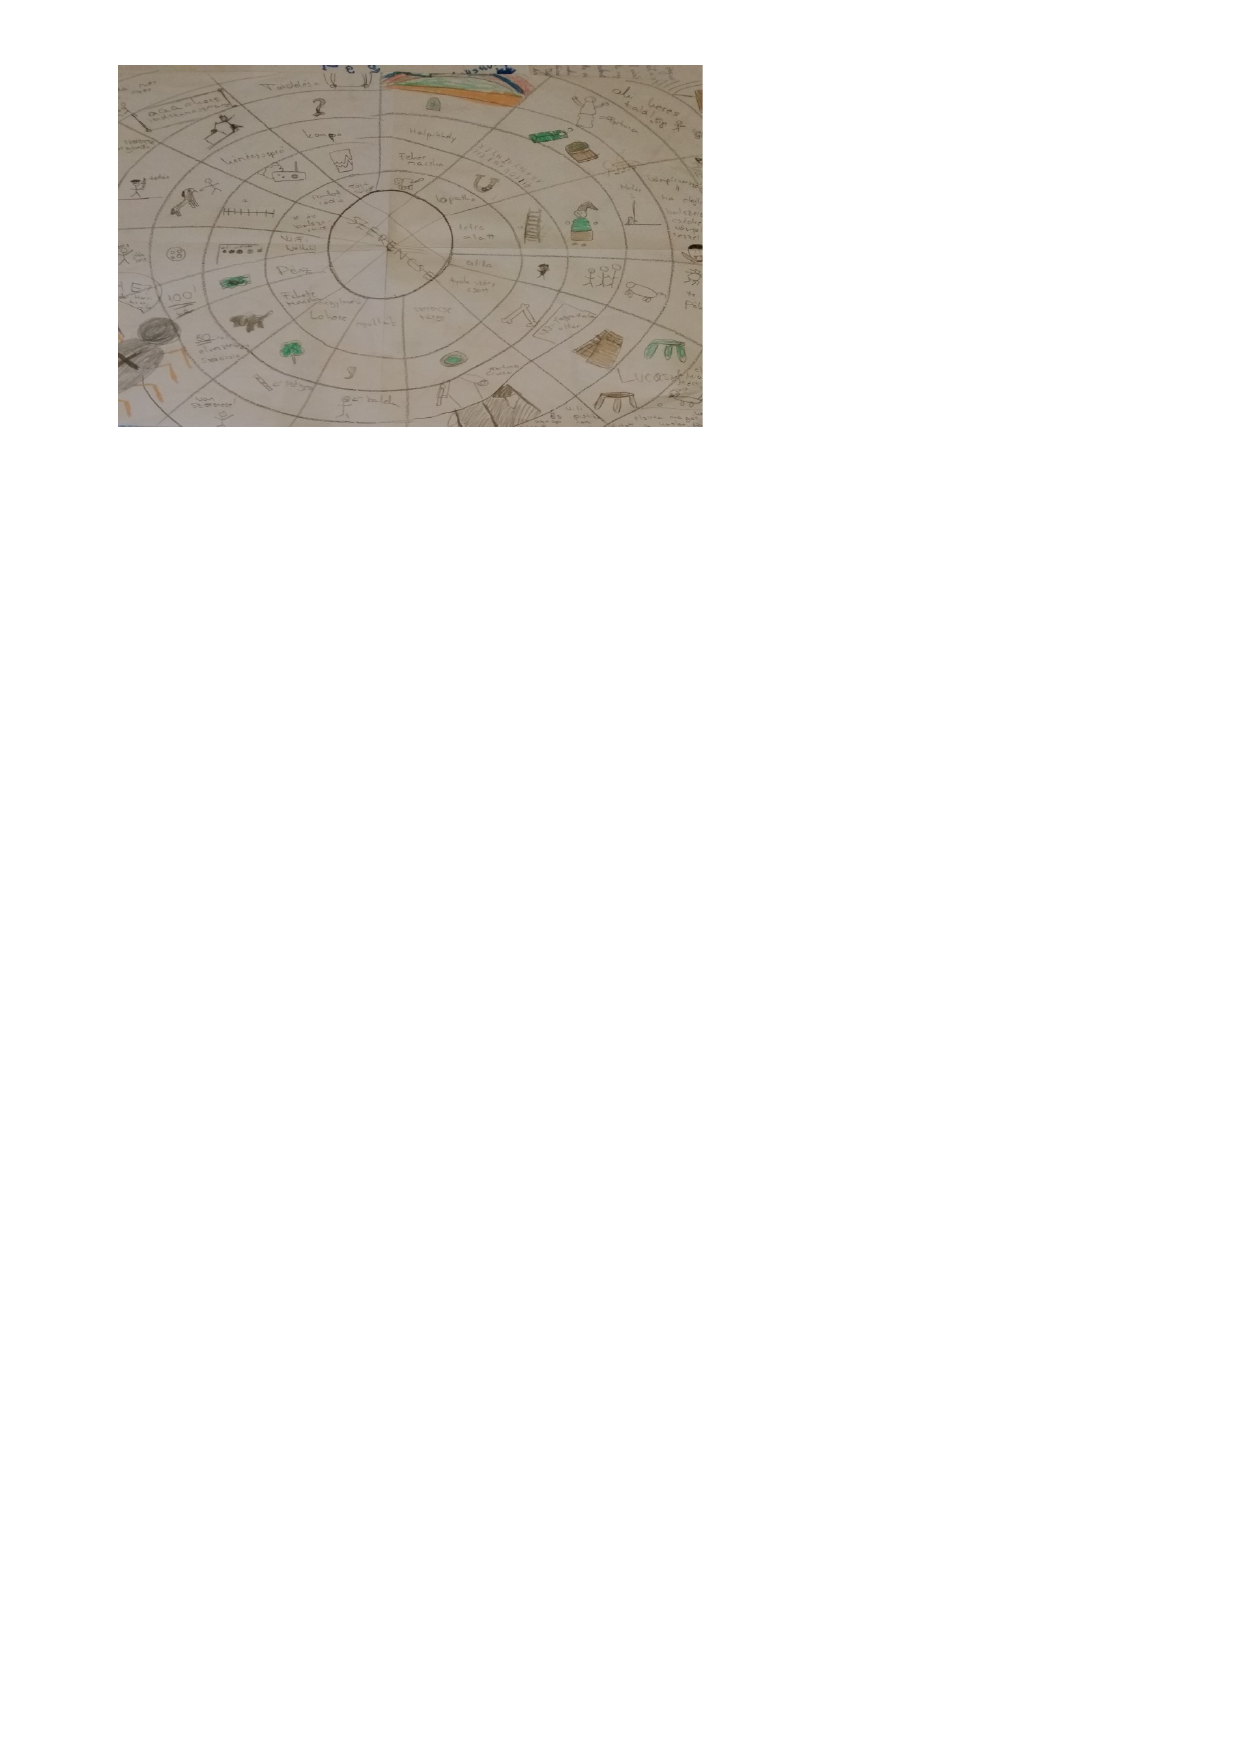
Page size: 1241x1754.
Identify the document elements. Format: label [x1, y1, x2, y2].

picture [118, 65, 703, 427]
